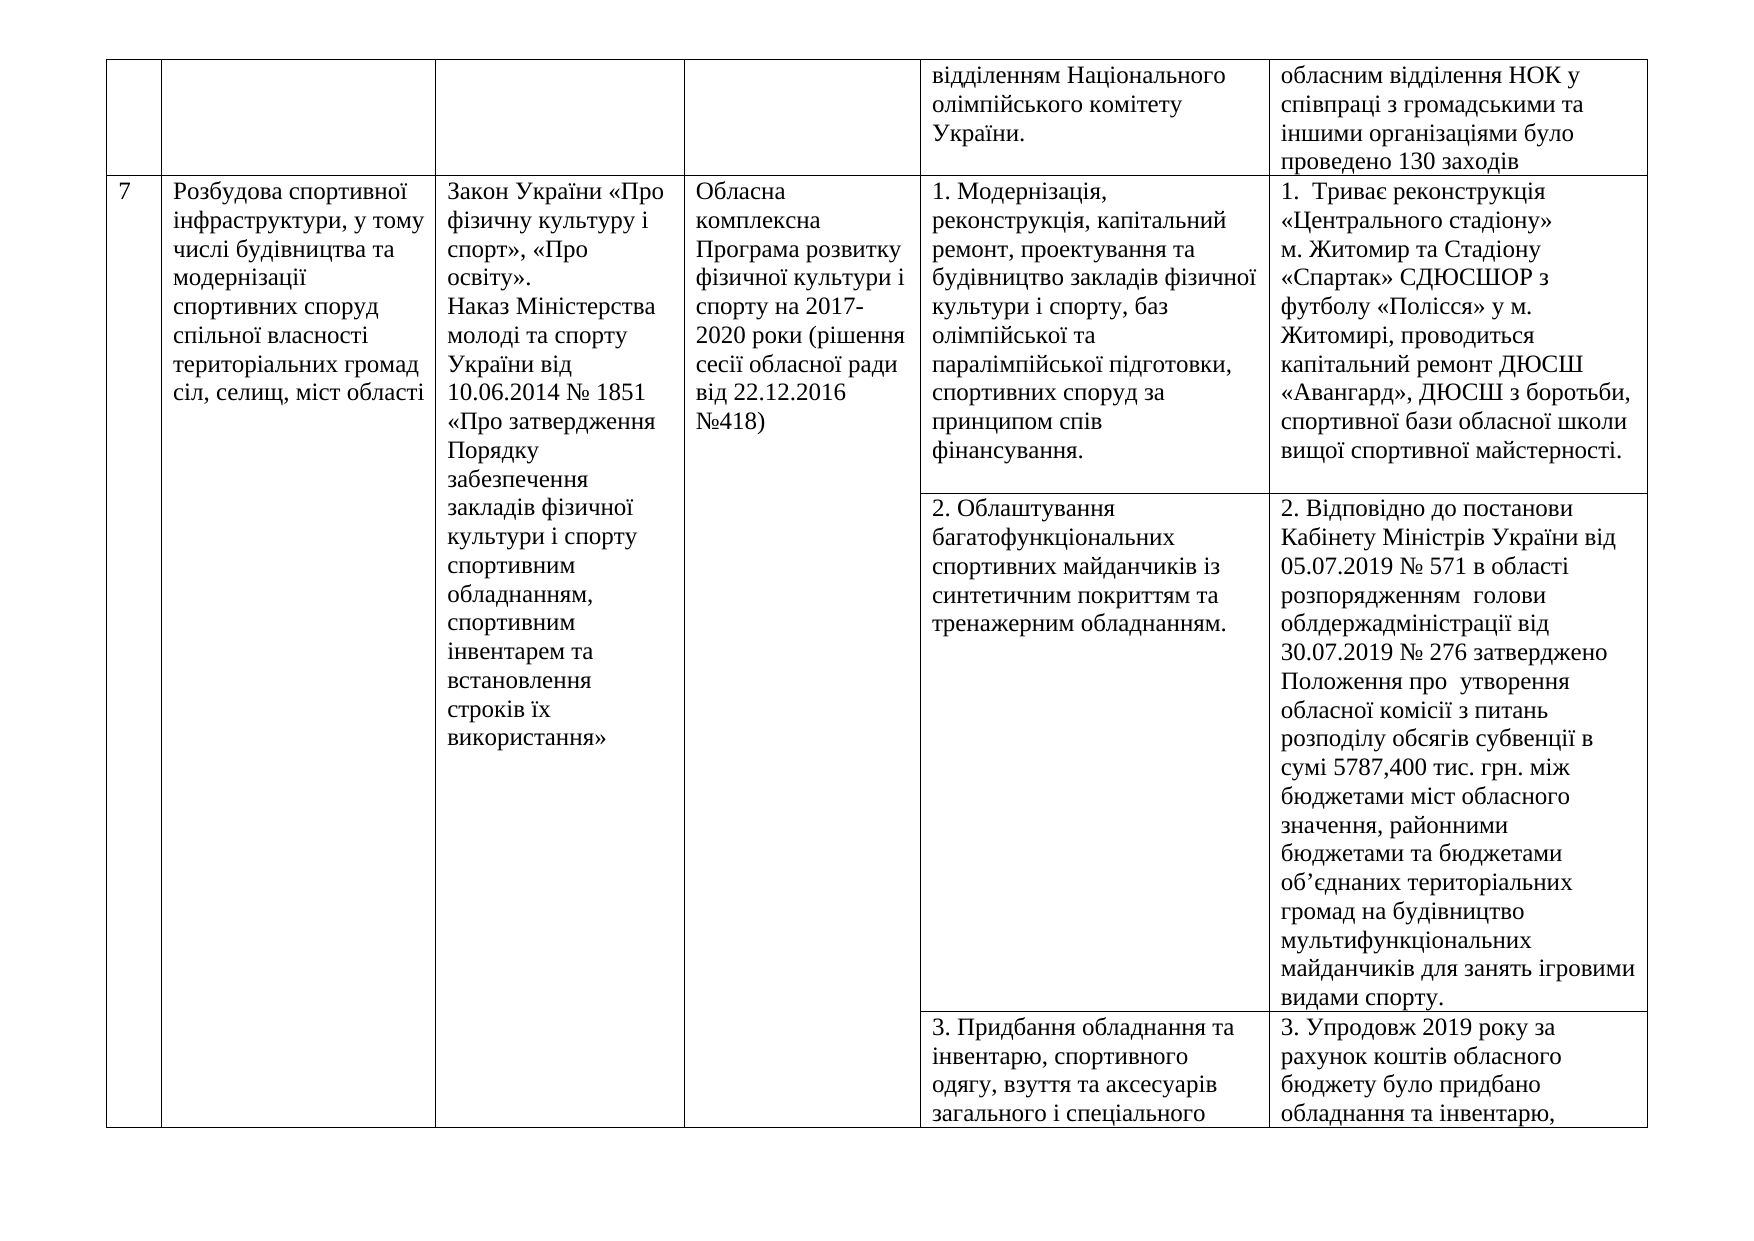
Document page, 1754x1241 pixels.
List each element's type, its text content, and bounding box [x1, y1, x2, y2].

table_cell Закон України «Про фізичну культуру і спорт», «Про освіту». Наказ Міністерства молоді та спорту України від 10.06.2014 № 1851 «Про затвердження Порядку забезпечення закладів фізичної культури і спорту спортивним обладнанням, спортивним інвентарем та встановлення строків їх використання» [436, 176, 684, 1127]
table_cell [1270, 60, 1647, 175]
table_cell 1. Модернізація, реконструкція, капітальний ремонт, проектування та будівництво закладів фізичної культури і спорту, баз олімпійської та паралімпійської підготовки, спортивних споруд за принципом спів фінансування. [921, 176, 1269, 492]
table_cell 2. Облаштування багатофункціональних спортивних майданчиків із синтетичним покриттям та тренажерним обладнанням. [921, 494, 1269, 1011]
table_cell 1. Триває реконструкція «Центрального стадіону» м. Житомир та Стадіону «Спартак» СДЮСШОР з футболу «Полісся» у м. Житомирі, проводиться капітальний ремонт ДЮСШ «Авангард», ДЮСШ з боротьби, спортивної бази обласної школи вищої спортивної майстерності. [1270, 176, 1647, 492]
table_cell Розбудова спортивної інфраструктури, у тому числі будівництва та модернізації спортивних споруд спільної власності територіальних громад сіл, селищ, міст області [162, 176, 435, 1127]
table_cell 7 [107, 176, 161, 1127]
table_cell Обласна комплексна Програма розвитку фізичної культури і спорту на 2017-2020 роки (рішення сесії обласної ради від 22.12.2016 №418) [685, 176, 920, 1127]
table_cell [1270, 1012, 1647, 1127]
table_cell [921, 1012, 1269, 1127]
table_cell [921, 60, 1269, 175]
table_cell 2. Відповідно до постанови Кабінету Міністрів України від 05.07.2019 № 571 в області розпорядженням голови облдержадміністрації від 30.07.2019 № 276 затверджено Положення про утворення обласної комісії з питань розподілу обсягів субвенції в сумі 5787,400 тис. грн. між бюджетами міст обласного значення, районними бюджетами та бюджетами об’єднаних територіальних громад на будівництво мультифункціональних майданчиків для занять ігровими видами спорту. [1270, 494, 1647, 1011]
